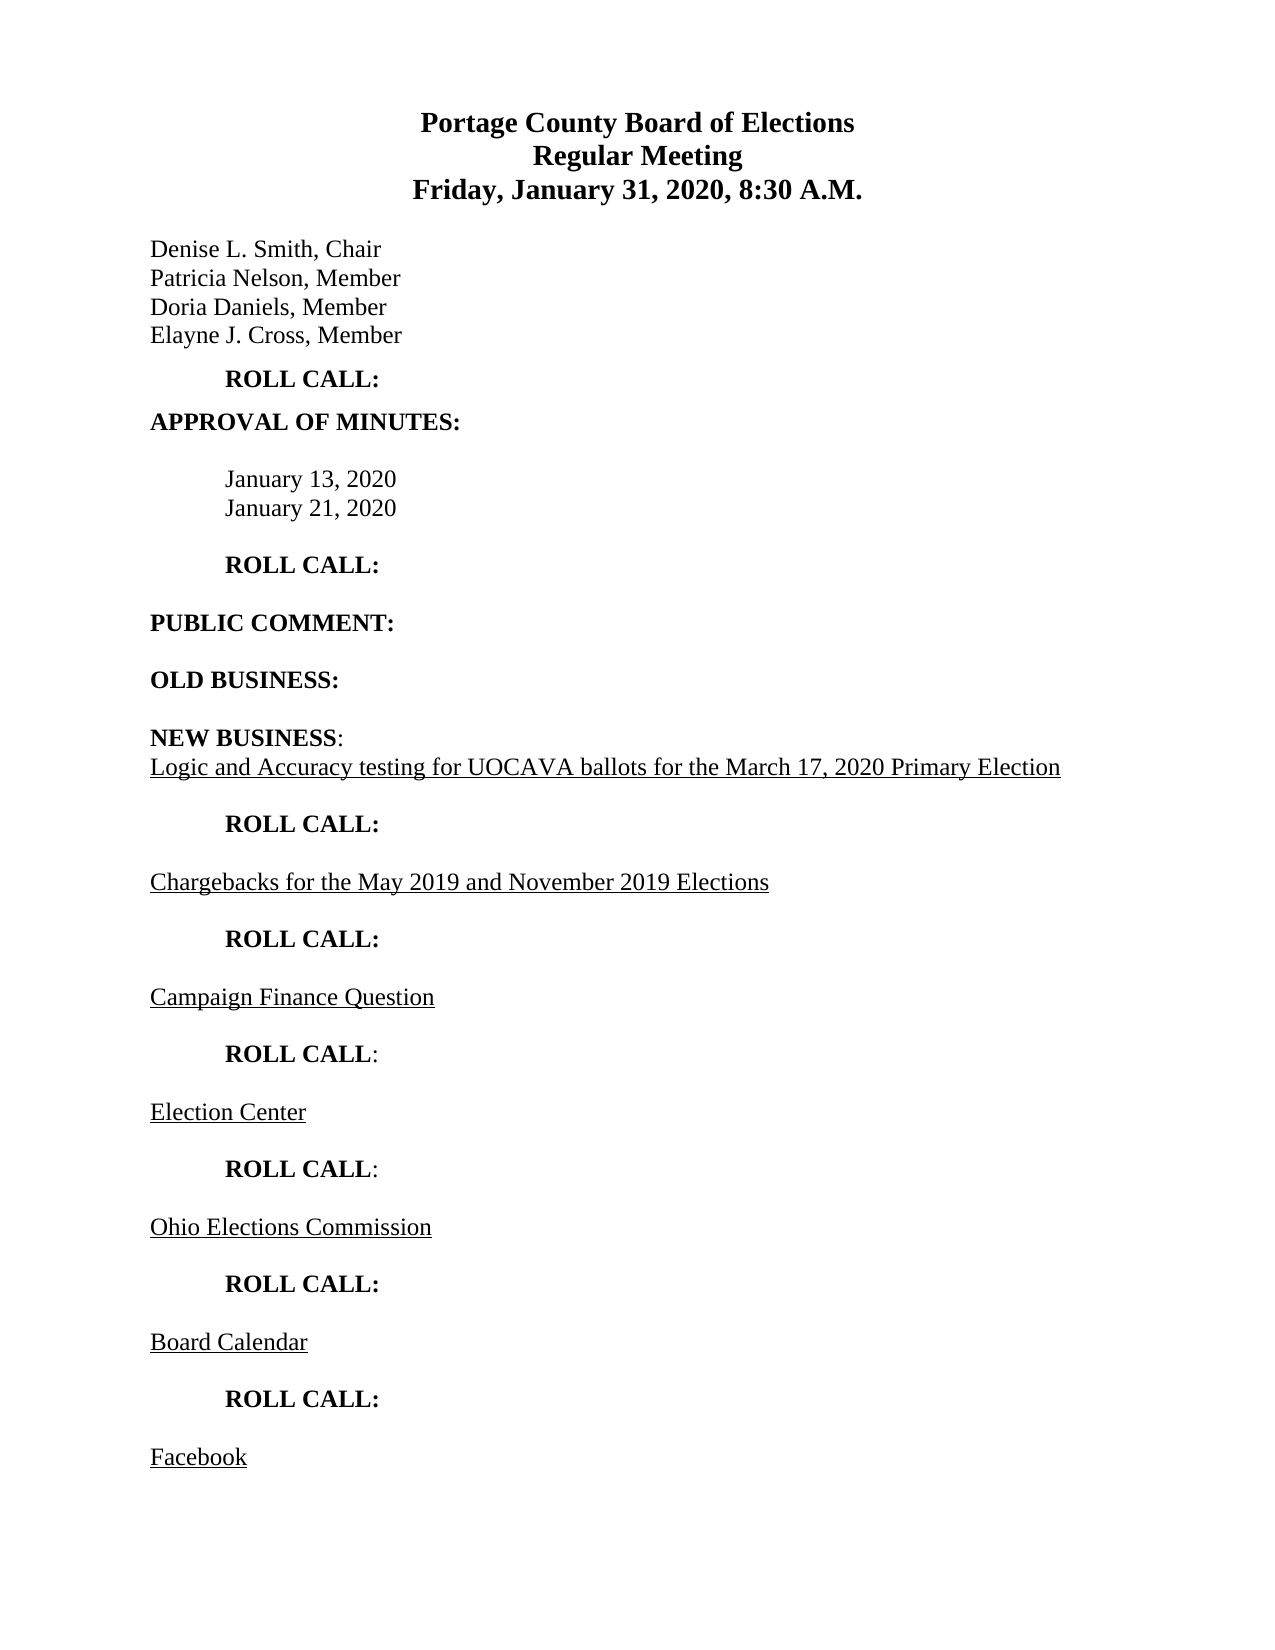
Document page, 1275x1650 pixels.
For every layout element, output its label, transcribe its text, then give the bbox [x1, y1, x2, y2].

text CALL: [150, 364, 1125, 392]
text Doria Daniels, Member [150, 292, 1125, 321]
text Regular Meeting [150, 138, 1125, 172]
text OLD BUSINESS: [150, 666, 1125, 694]
text ROLL CALL: [150, 924, 1125, 953]
text Friday, January 31, 2020, 8:30 A.M. [150, 172, 1125, 206]
text APPROVAL OF MINUTES: [150, 407, 1125, 436]
text January 13, 2020 [150, 464, 1125, 493]
text Chargebacks for the May 2019 and November 2019 Elections [150, 867, 1125, 896]
text Facebook [150, 1442, 1125, 1471]
text Board Calendar [150, 1327, 1125, 1356]
text PUBLIC COMMENT: [150, 608, 1125, 637]
text Denise L. Smith, Chair [150, 234, 1125, 263]
text Patricia Nelson, Member [150, 263, 1125, 292]
text Portage County Board of Elections [150, 105, 1125, 138]
text Logic and Accuracy testing for UOCAVA ballots for the March 17, 2020 Primary Election [150, 752, 1125, 781]
text Election Center [150, 1097, 1125, 1126]
text Elayne J. Cross, Member [150, 321, 1125, 349]
text ROLL CALL: [150, 551, 1125, 579]
text BUSINESS: [150, 723, 1125, 752]
text ROLL CALL: [150, 1384, 1125, 1413]
text ROLL CALL: [150, 1269, 1125, 1298]
text ROLL CALL: [150, 1154, 1125, 1183]
text Ohio Elections Commission [150, 1212, 1125, 1241]
text CALL: [150, 1039, 1125, 1068]
text Campaign Finance Question [150, 982, 1125, 1011]
text January 21, 2020 [150, 493, 1125, 522]
text ROLL CALL: [150, 809, 1125, 838]
